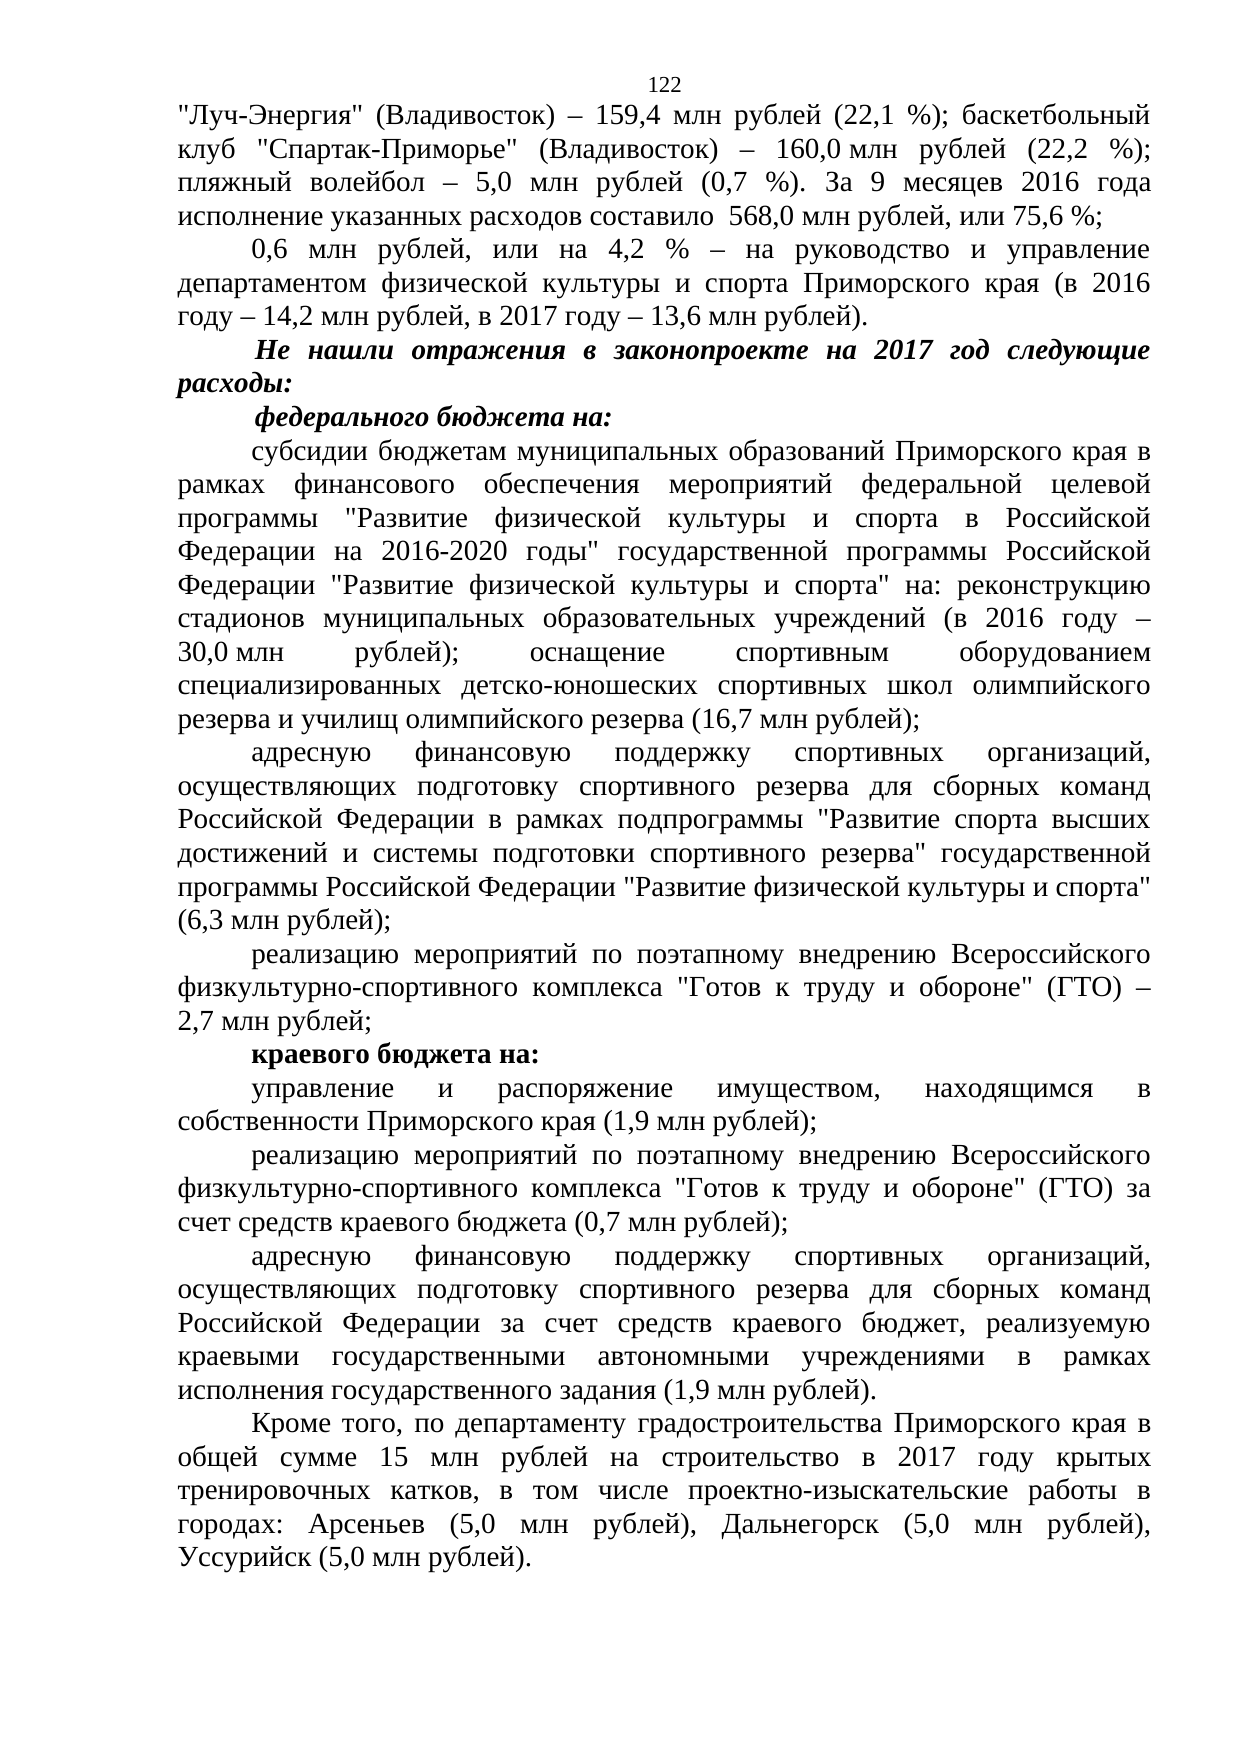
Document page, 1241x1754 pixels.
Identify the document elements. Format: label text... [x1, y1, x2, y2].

text Не нашли отражения в законопроекте на 2017 год следующие расходы: [177, 332, 1152, 399]
text федерального бюджета на: [177, 399, 1152, 433]
text 0,6 млн рублей, или на 4,2 % – на руководство и управление департаментом физической культуры и спорта Приморского края (в 2016 году – 14,2 млн рублей, в 2017 году – 13,6 млн рублей). [177, 231, 1152, 332]
text адресную финансовую поддержку спортивных организаций, осуществляющих подготовку спортивного резерва для сборных команд Российской Федерации за счет средств краевого бюджет, реализуемую краевыми государственными автономными учреждениями в рамках исполнения государственного задания (1,9 млн рублей). [177, 1238, 1152, 1405]
text адресную финансовую поддержку спортивных организаций, осуществляющих подготовку спортивного резерва для сборных команд Российской Федерации в рамках подпрограммы "Развитие спорта высших достижений и системы подготовки спортивного резерва" государственной программы Российской Федерации "Развитие физической культуры и спорта" (6,3 млн рублей); [177, 734, 1152, 936]
text субсидии бюджетам муниципальных образований Приморского края в рамках финансового обеспечения мероприятий федеральной целевой программы "Развитие физической культуры и спорта в Российской Федерации на 2016-2020 годы" государственной программы Российской Федерации "Развитие физической культуры и спорта" на: реконструкцию стадионов муниципальных образовательных учреждений (в 2016 году – 30,0 млн рублей); оснащение спортивным оборудованием специализированных детско-юношеских спортивных школ олимпийского резерва и училищ олимпийского резерва (16,7 млн рублей); [177, 433, 1152, 734]
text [177, 97, 1152, 231]
text управление и распоряжение имуществом, находящимся в собственности Приморского края (1,9 млн рублей); [177, 1070, 1152, 1137]
text Кроме того, по департаменту градостроительства Приморского края в общей сумме 15 млн рублей на строительство в 2017 году крытых тренировочных катков, в том числе проектно-изыскательские работы в городах: Арсеньев (5,0 млн рублей), Дальнегорск (5,0 млн рублей), Уссурийск (5,0 млн рублей). [177, 1405, 1152, 1573]
text краевого бюджета на: [177, 1036, 1152, 1070]
text реализацию мероприятий по поэтапному внедрению Всероссийского физкультурно-спортивного комплекса "Готов к труду и обороне" (ГТО) – 2,7 млн рублей; [177, 936, 1152, 1036]
text реализацию мероприятий по поэтапному внедрению Всероссийского физкультурно-спортивного комплекса "Готов к труду и обороне" (ГТО) за счет средств краевого бюджета (0,7 млн рублей); [177, 1137, 1152, 1238]
